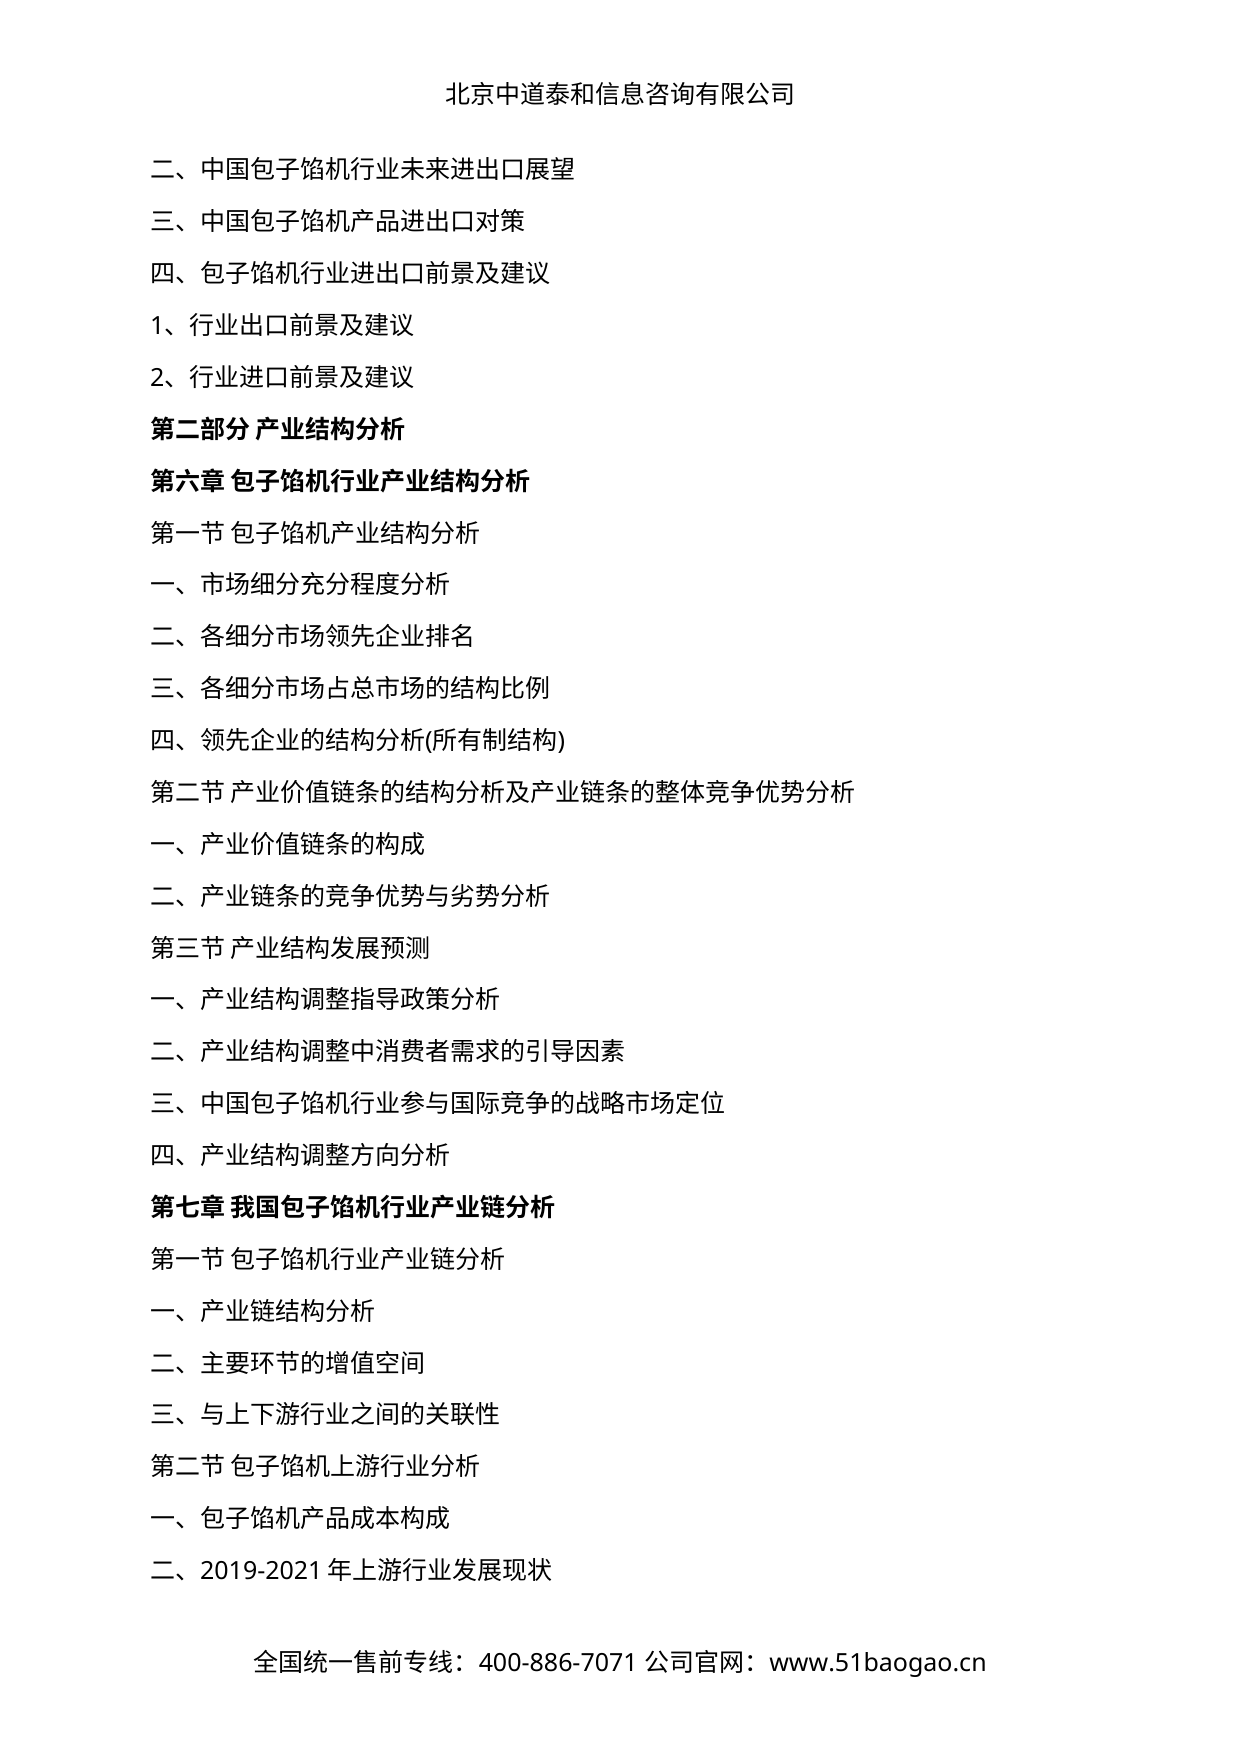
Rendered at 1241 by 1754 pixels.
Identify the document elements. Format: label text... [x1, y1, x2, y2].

text 第七章 我国包子馅机行业产业链分析 [150, 1187, 1090, 1224]
text 三、与上下游行业之间的关联性 [150, 1395, 1090, 1431]
text 第一节 包子馅机产业结构分析 [150, 513, 1090, 549]
text 二、各细分市场领先企业排名 [150, 617, 1090, 653]
text 二、主要环节的增值空间 [150, 1343, 1090, 1379]
text 第三节 产业结构发展预测 [150, 928, 1090, 964]
text 二、产业链条的竞争优势与劣势分析 [150, 876, 1090, 912]
text 一、产业价值链条的构成 [150, 824, 1090, 861]
text 2、行业进口前景及建议 [150, 357, 1090, 394]
text 二、产业结构调整中消费者需求的引导因素 [150, 1032, 1090, 1068]
text 三、各细分市场占总市场的结构比例 [150, 669, 1090, 705]
text 一、包子馅机产品成本构成 [150, 1499, 1090, 1535]
text 二、2019-2021年上游行业发展现状 [150, 1551, 1090, 1587]
text 一、市场细分充分程度分析 [150, 565, 1090, 601]
text 第一节 包子馅机行业产业链分析 [150, 1239, 1090, 1276]
text 三、中国包子馅机行业参与国际竞争的战略市场定位 [150, 1084, 1090, 1120]
text 四、领先企业的结构分析(所有制结构) [150, 721, 1090, 757]
text 1、行业出口前景及建议 [150, 306, 1090, 342]
text 三、中国包子馅机产品进出口对策 [150, 202, 1090, 238]
text 第二节 产业价值链条的结构分析及产业链条的整体竞争优势分析 [150, 772, 1090, 809]
text 一、产业链结构分析 [150, 1291, 1090, 1327]
text 四、产业结构调整方向分析 [150, 1136, 1090, 1172]
text 二、中国包子馅机行业未来进出口展望 [150, 150, 1090, 186]
text 四、包子馅机行业进出口前景及建议 [150, 254, 1090, 290]
text 一、产业结构调整指导政策分析 [150, 980, 1090, 1016]
text 第二节 包子馅机上游行业分析 [150, 1447, 1090, 1483]
text 第六章 包子馅机行业产业结构分析 [150, 461, 1090, 497]
text 第二部分 产业结构分析 [150, 409, 1090, 446]
